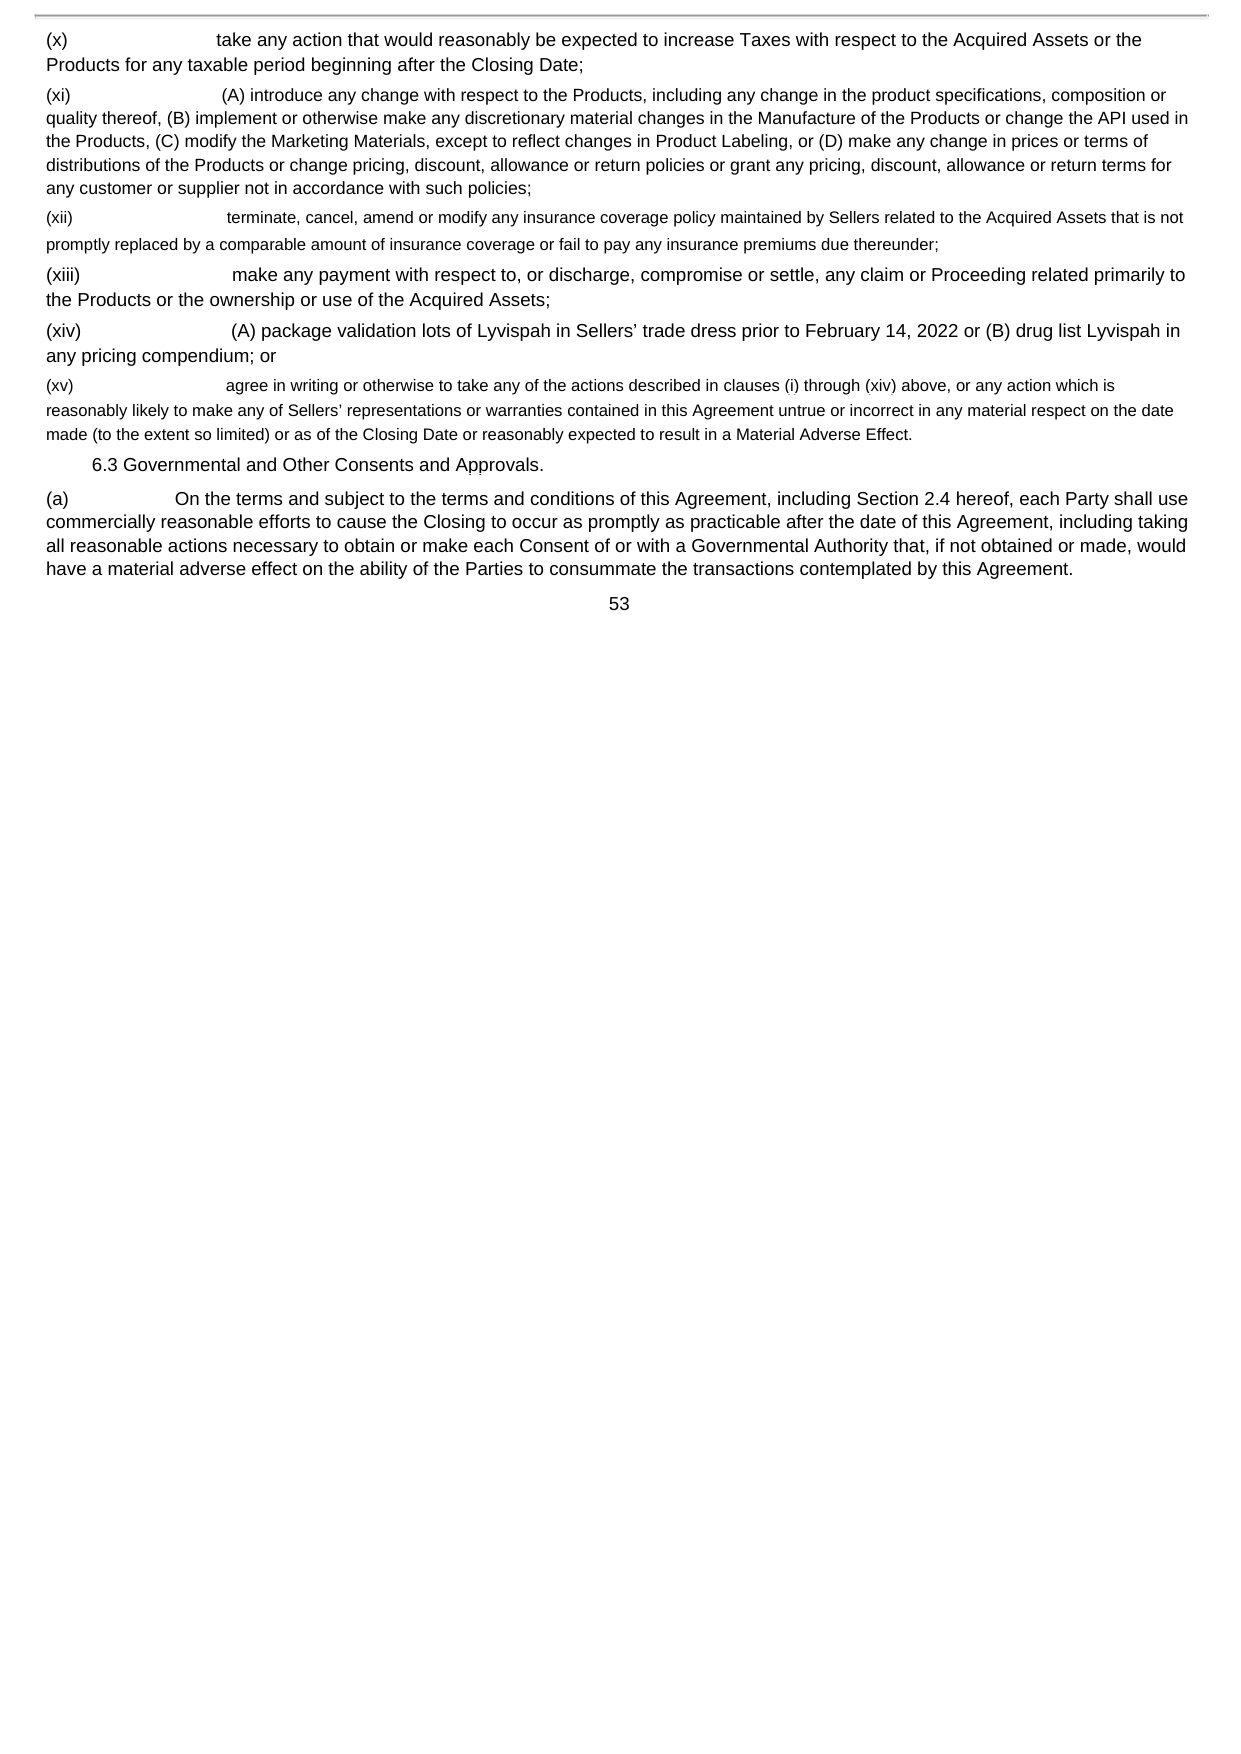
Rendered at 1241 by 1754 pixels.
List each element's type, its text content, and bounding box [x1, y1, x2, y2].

text 6.3 Governmental and Other Consents and Approvals. [92, 454, 1192, 476]
list (A) package validation lots of Lyvispah in Sellers’ trade dress prior to February 14, 2022 or (B) drug list Lyvispah in any pricing compendium; or [46, 320, 1192, 366]
list On the terms and subject to the terms and conditions of this Agreement, including Section 2.4 hereof, each Party shall use commercially reasonable efforts to cause the Closing to occur as promptly as practicable after the date of this Agreement, including taking all reasonable actions necessary to obtain or make each Consent of or with a Governmental Authority that, if not obtained or made, would have a material adverse effect on the ability of the Parties to consummate the transactions contemplated by this Agreement. [46, 488, 1192, 579]
list (A) introduce any change with respect to the Products, including any change in the product specifications, composition or quality thereof, (B) implement or otherwise make any discretionary material changes in the Manufacture of the Products or change the API used in the Products, (C) modify the Marketing Materials, except to reflect changes in Product Labeling, or (D) make any change in prices or terms of distributions of the Products or change pricing, discount, allowance or return policies or grant any pricing, discount, allowance or return terms for any customer or supplier not in accordance with such policies; [46, 84, 1192, 198]
list terminate, cancel, amend or modify any insurance coverage policy maintained by Sellers related to the Acquired Assets that is not promptly replaced by a comparable amount of insurance coverage or fail to pay any insurance premiums due thereunder; [46, 208, 1192, 254]
list agree in writing or otherwise to take any of the actions described in clauses (i) through (xiv) above, or any action which is reasonably likely to make any of Sellers’ representations or warranties contained in this Agreement untrue or incorrect in any material respect on the date made (to the extent so limited) or as of the Closing Date or reasonably expected to result in a Material Adverse Effect. [46, 376, 1192, 444]
list make any payment with respect to, or discharge, compromise or settle, any claim or Proceeding related primarily to the Products or the ownership or use of the Acquired Assets; [46, 264, 1192, 310]
text 53 [46, 593, 1192, 615]
list take any action that would reasonably be expected to increase Taxes with respect to the Acquired Assets or the Products for any taxable period beginning after the Closing Date; [46, 28, 1192, 75]
picture [32, 14, 1209, 21]
